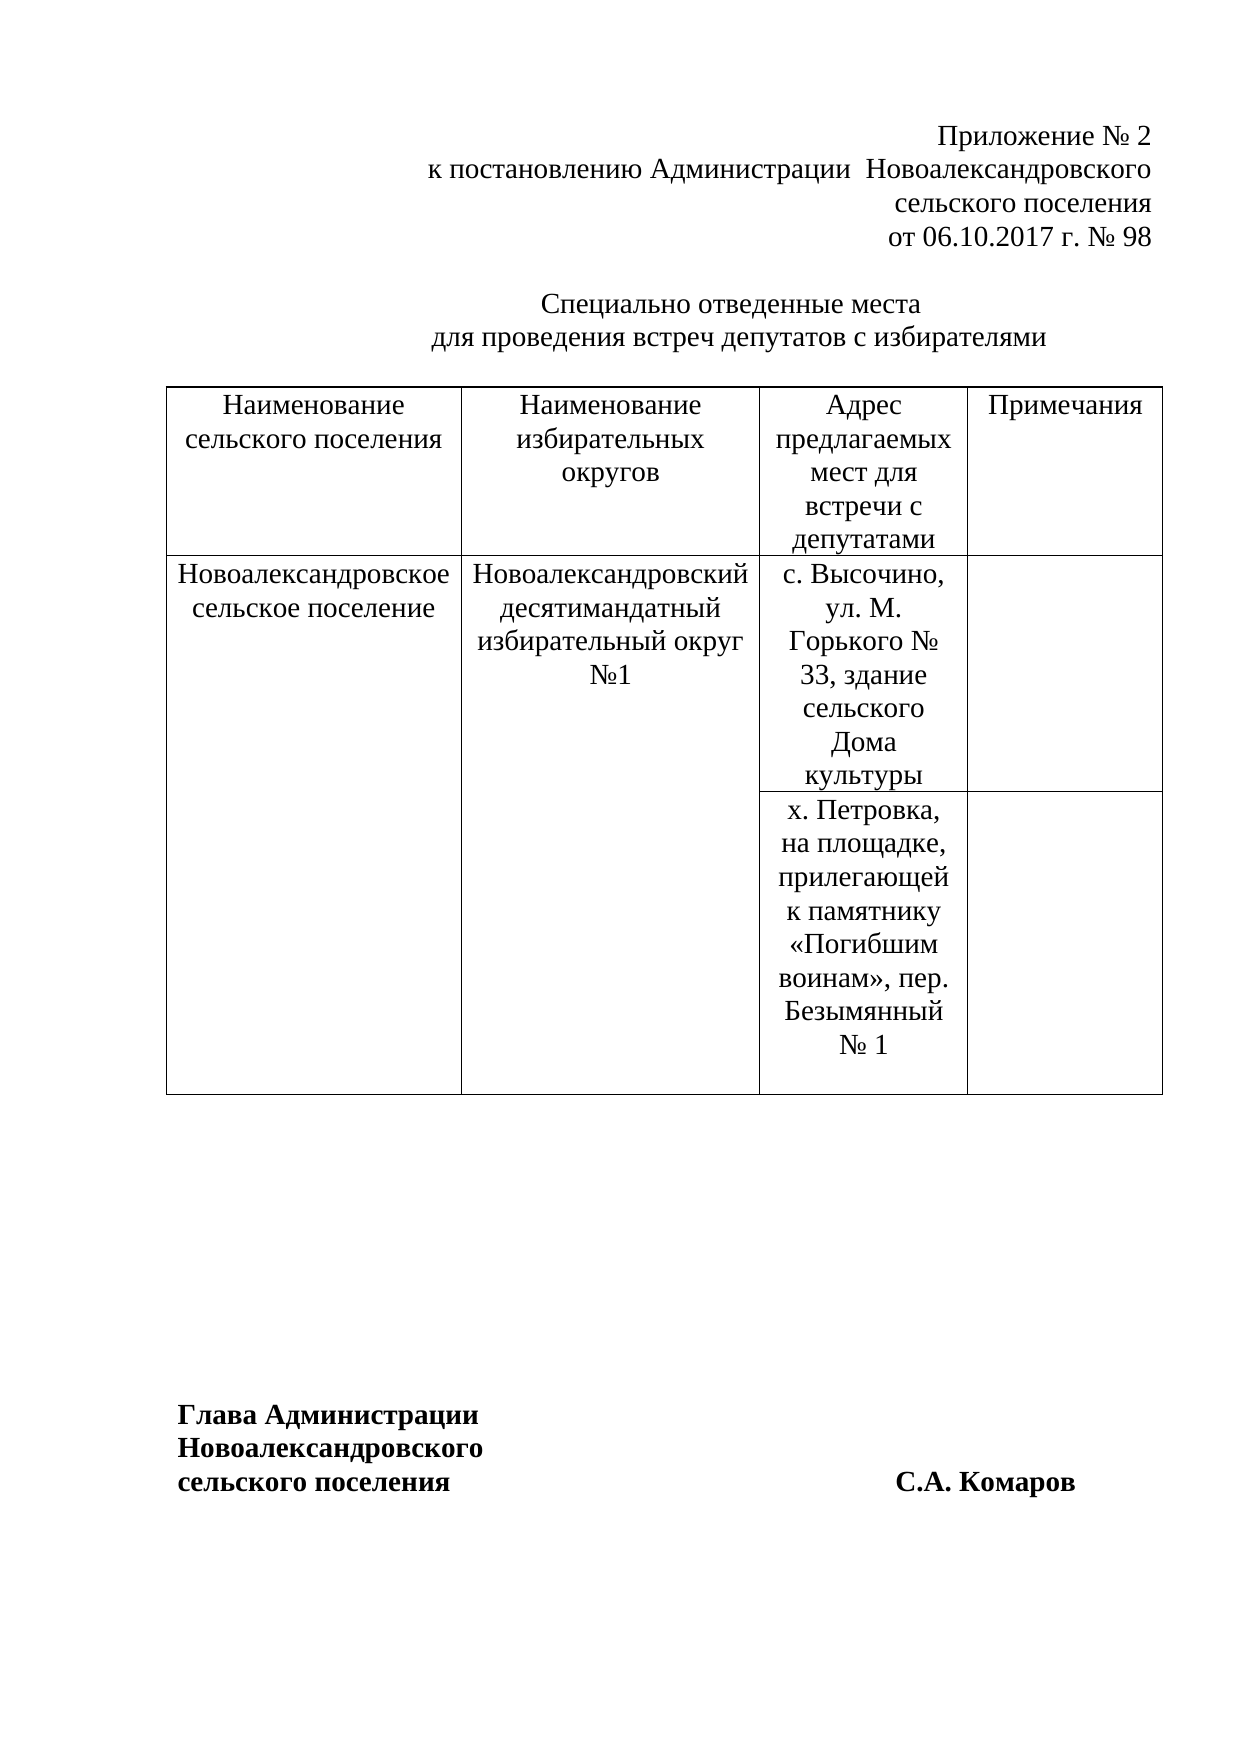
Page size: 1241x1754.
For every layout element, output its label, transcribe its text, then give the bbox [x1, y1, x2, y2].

table_header Наименование избирательных округов [462, 388, 759, 555]
text Новоалександровского [177, 1430, 1152, 1464]
table_cell х. Петровка, на площадке, прилегающей к памятнику «Погибшим воинам», пер. Безымянный № 1 [760, 792, 967, 1094]
text для проведения встреч депутатов с избирателями [326, 319, 1152, 353]
table_cell [968, 556, 1162, 791]
table_cell Новоалександровский десятимандатный избирательный округ №1 [462, 556, 759, 1094]
table_cell Новоалександровское сельское поселение [167, 556, 461, 1094]
table_header Наименование сельского поселения [167, 388, 461, 555]
text к постановлению Администрации Новоалександровского сельского поселения [341, 152, 1152, 219]
table_cell [968, 792, 1162, 1094]
text Специально отведенные места [310, 286, 1152, 319]
table_header Примечания [968, 388, 1162, 555]
text Глава Администрации [177, 1397, 1152, 1430]
text Приложение № 2 [341, 118, 1152, 152]
table_cell с. Высочино, ул. М. Горького № 33, здание сельского Дома культуры [760, 556, 967, 791]
table_header Адрес предлагаемых мест для встречи с депутатами [760, 388, 967, 555]
text от 06.10.2017 г. № 98 [341, 219, 1152, 252]
text сельского поселения С.А. Комаров [177, 1464, 1152, 1497]
